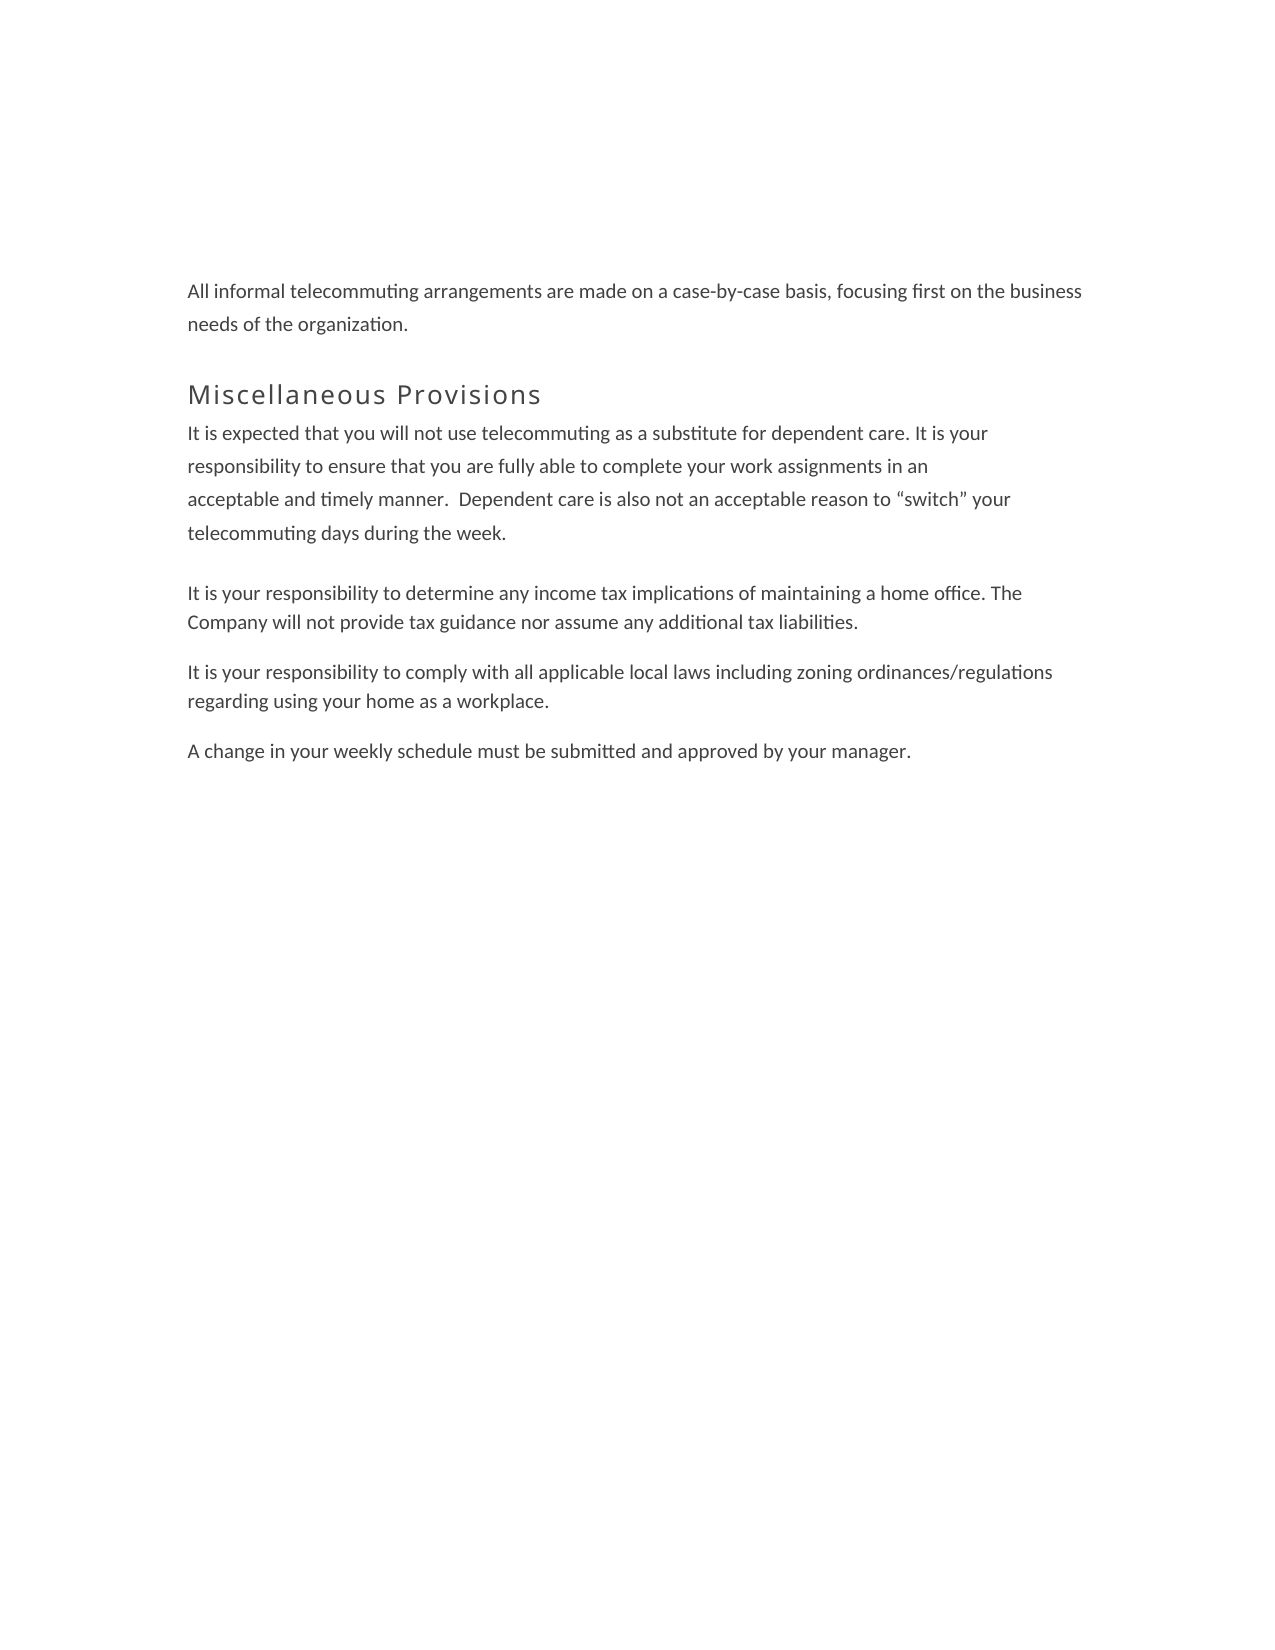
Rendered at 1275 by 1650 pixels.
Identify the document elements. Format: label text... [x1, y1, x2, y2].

text Miscellaneous Provisions [187, 368, 1012, 413]
text It is your responsibility to comply with all applicable local laws including zoning ordinances/regulations regarding using your home as a workplace. [187, 659, 1087, 714]
text A change in your weekly schedule must be submitted and approved by your manager. [187, 738, 1087, 764]
text All informal telecommuting arrangements are made on a case-by-case basis, focusing first on the business needs of the organization. [187, 272, 1087, 338]
text It is expected that you will not use telecommuting as a substitute for dependent care. It is your responsibility to ensure that you are fully able to complete your work assignments in an acceptable and timely manner. Dependent care is also not an acceptable reason to “switch” your telecommuting days during the week. [187, 413, 1012, 547]
text It is your responsibility to determine any income tax implications of maintaining a home office. The Company will not provide tax guidance nor assume any additional tax liabilities. [187, 580, 1087, 635]
